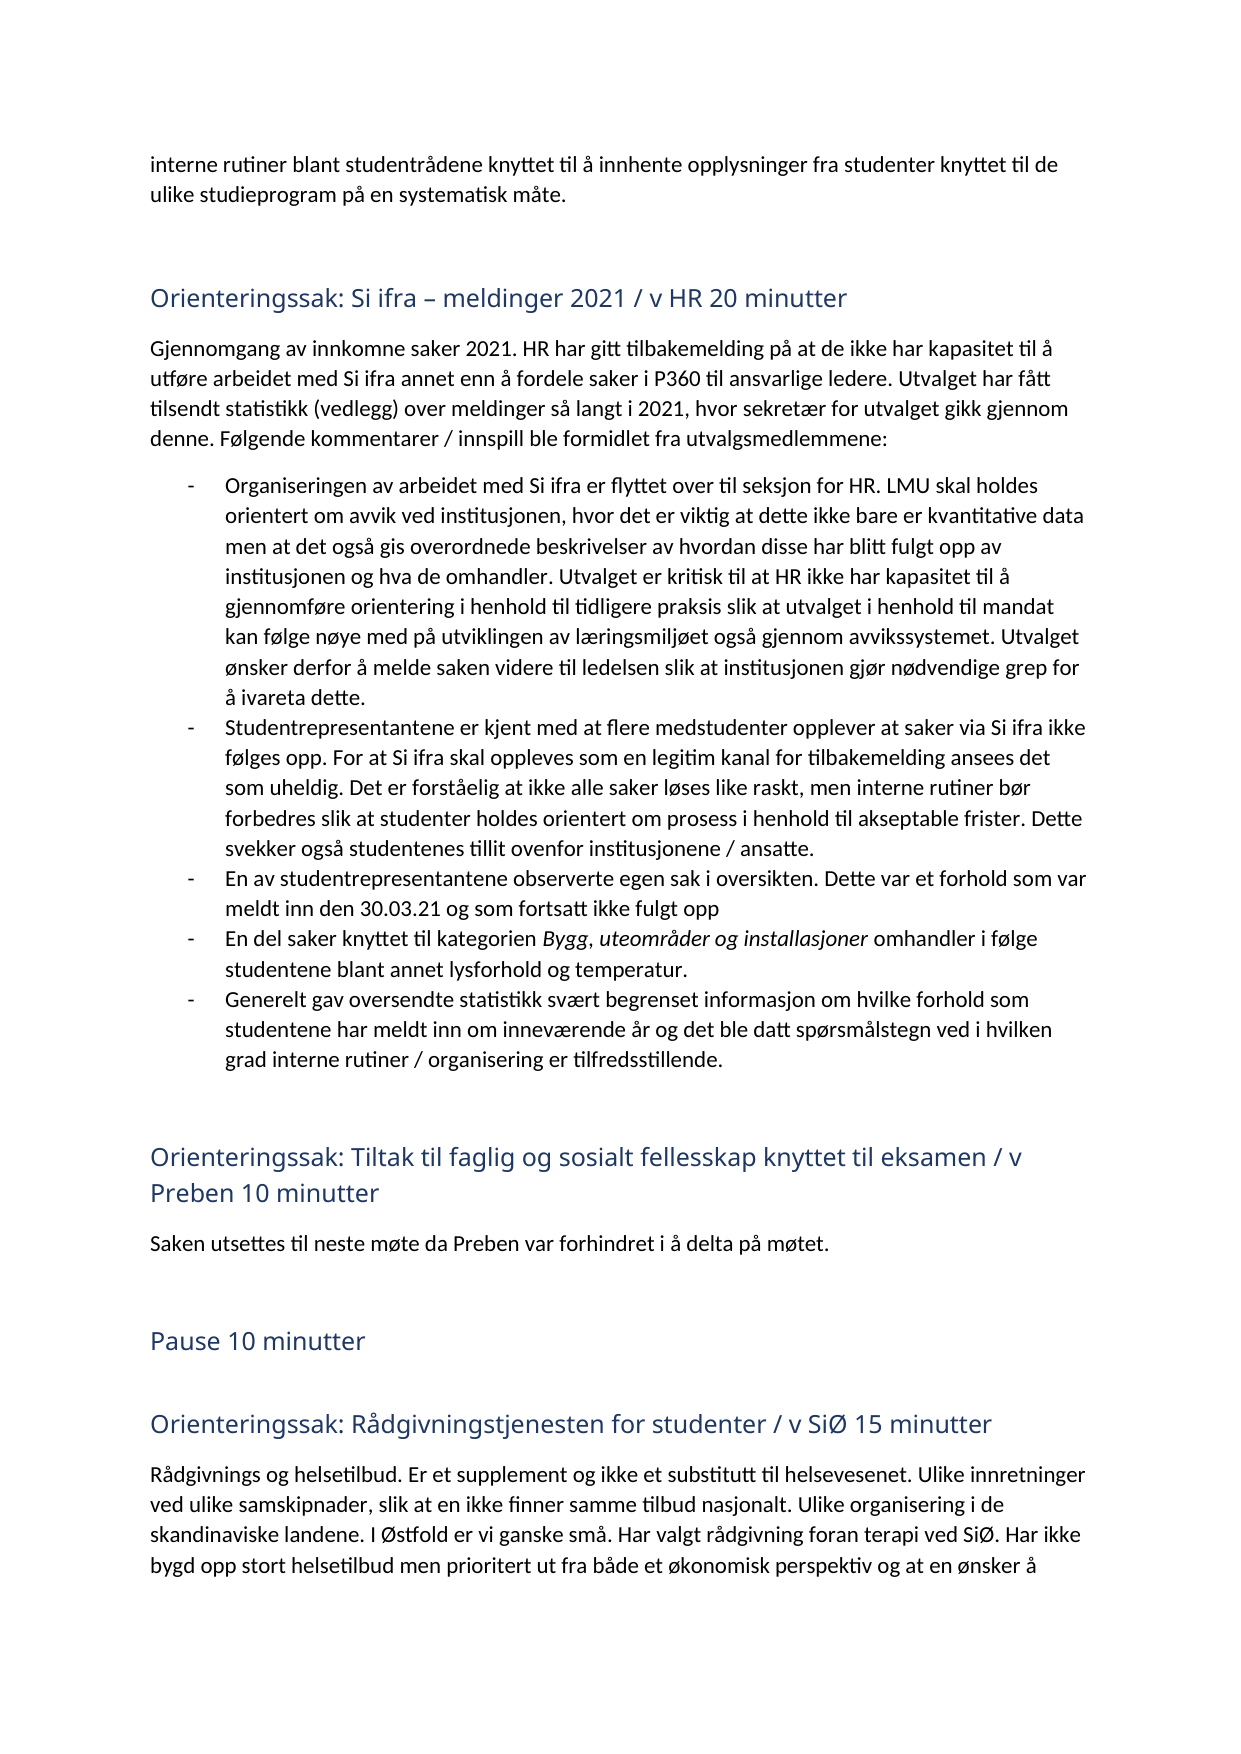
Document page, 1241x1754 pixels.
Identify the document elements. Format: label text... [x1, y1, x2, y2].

text Orienteringssak: Si ifra – meldinger 2021 / v HR 20 minutter [150, 281, 1090, 314]
list Organiseringen av arbeidet med Si ifra er flyttet over til seksjon for HR. LMU skal holdes orientert om avvik ved institusjonen, hvor det er viktig at dette ikke bare er kvantitative data men at det også gis overordnede beskrivelser av hvordan disse har blitt fulgt opp av institusjonen og hva de omhandler. Utvalget er kritisk til at HR ikke har kapasitet til å gjennomføre orientering i henhold til tidligere praksis slik at utvalget i henhold til mandat kan følge nøye med på utviklingen av læringsmiljøet også gjennom avvikssystemet. Utvalget ønsker derfor å melde saken videre til ledelsen slik at institusjonen gjør nødvendige grep for å ivareta dette. [187, 471, 1090, 711]
text Orienteringssak: Rådgivningstjenesten for studenter / v SiØ 15 minutter [150, 1407, 1090, 1441]
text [150, 1460, 1090, 1579]
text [150, 150, 1090, 208]
text Orienteringssak: Tiltak til faglig og sosialt fellesskap knyttet til eksamen / v Preben 10 minutter [150, 1139, 1090, 1210]
text Saken utsettes til neste møte da Preben var forhindret i å delta på møtet. [150, 1229, 1090, 1257]
list Studentrepresentantene er kjent med at flere medstudenter opplever at saker via Si ifra ikke følges opp. For at Si ifra skal oppleves som en legitim kanal for tilbakemelding ansees det som uheldig. Det er forståelig at ikke alle saker løses like raskt, men interne rutiner bør forbedres slik at studenter holdes orientert om prosess i henhold til akseptable frister. Dette svekker også studentenes tillit ovenfor institusjonene / ansatte. [187, 713, 1090, 862]
list Generelt gav oversendte statistikk svært begrenset informasjon om hvilke forhold som studentene har meldt inn om inneværende år og det ble datt spørsmålstegn ved i hvilken grad interne rutiner / organisering er tilfredsstillende. [187, 985, 1090, 1073]
list En av studentrepresentantene observerte egen sak i oversikten. Dette var et forhold som var meldt inn den 30.03.21 og som fortsatt ikke fulgt opp [187, 864, 1090, 922]
list En del saker knyttet til kategorien Bygg, uteområder og installasjoner omhandler i følge studentene blant annet lysforhold og temperatur. [187, 924, 1090, 983]
text Gjennomgang av innkomne saker 2021. HR har gitt tilbakemelding på at de ikke har kapasitet til å utføre arbeidet med Si ifra annet enn å fordele saker i P360 til ansvarlige ledere. Utvalget har fått tilsendt statistikk (vedlegg) over meldinger så langt i 2021, hvor sekretær for utvalget gikk gjennom denne. Følgende kommentarer / innspill ble formidlet fra utvalgsmedlemmene: [150, 334, 1090, 453]
subtitle Pause 10 minutter [150, 1323, 1090, 1357]
